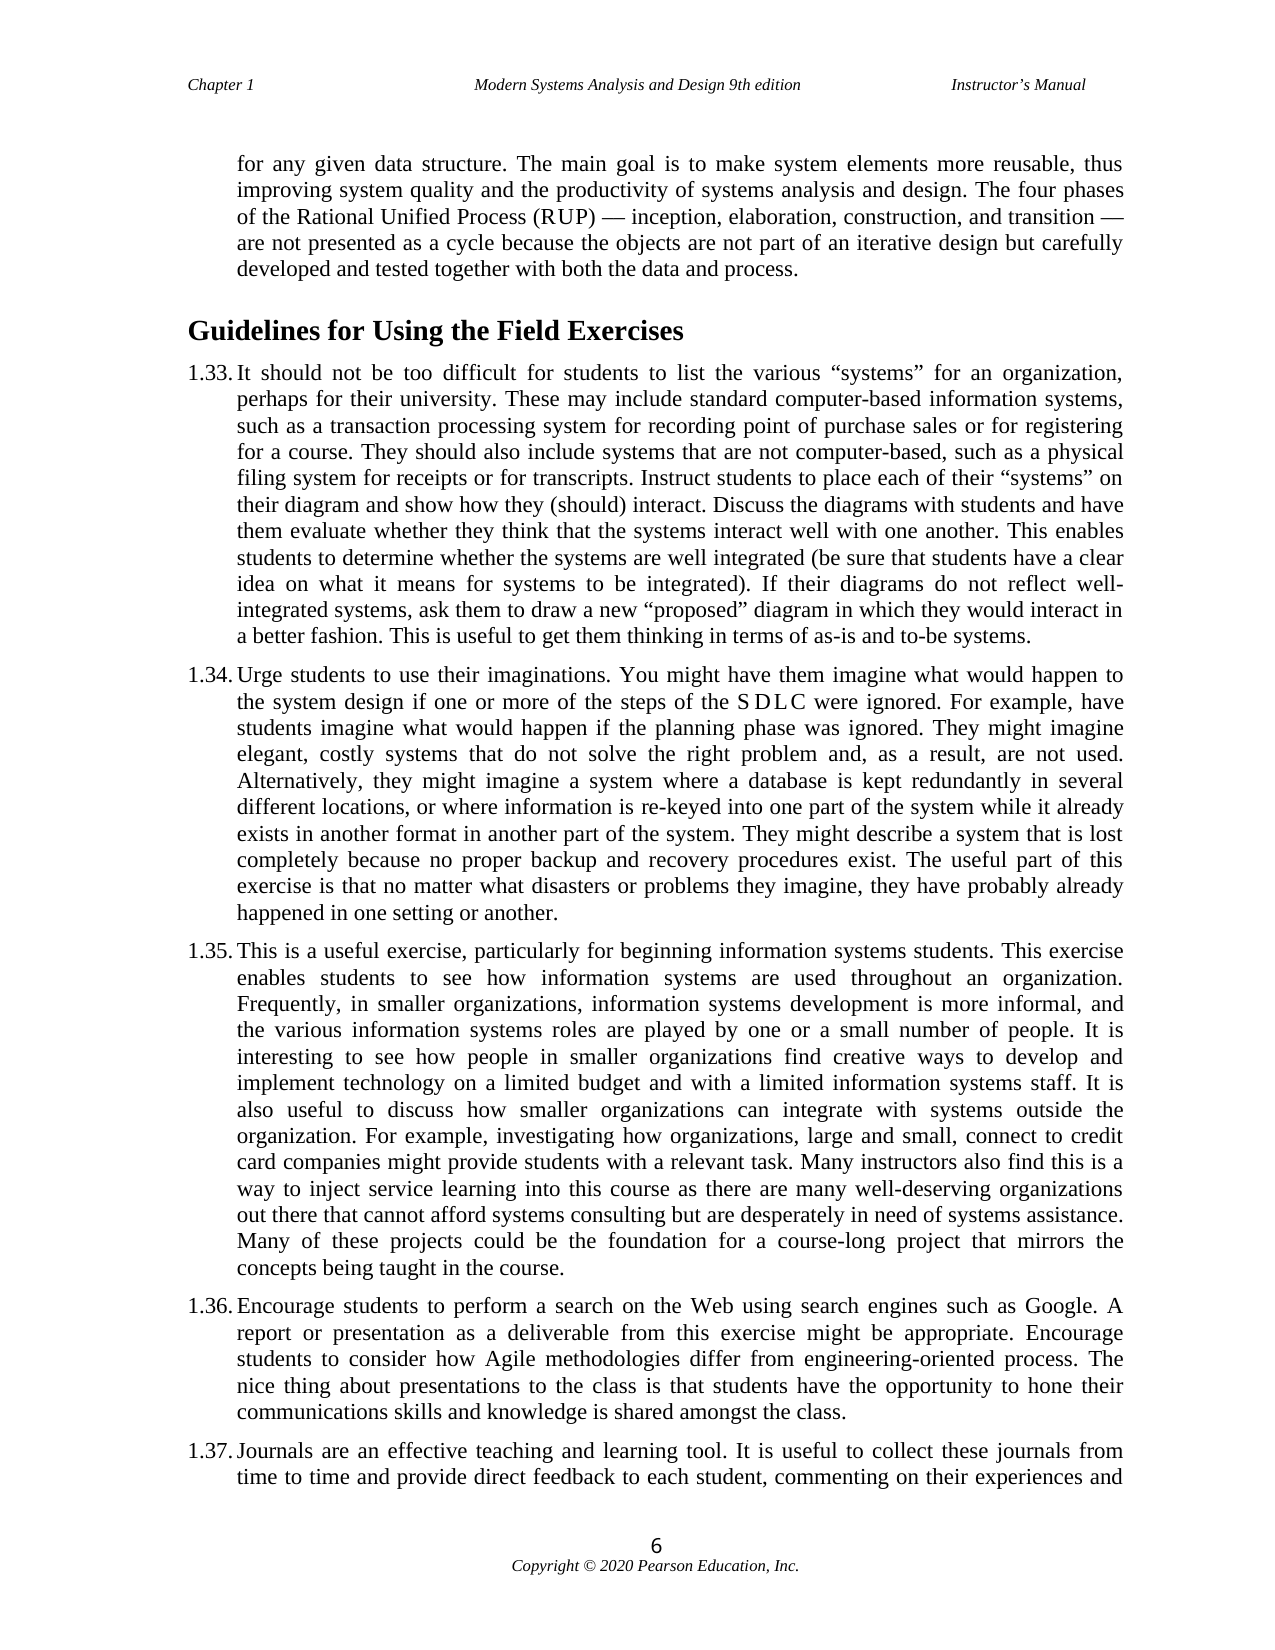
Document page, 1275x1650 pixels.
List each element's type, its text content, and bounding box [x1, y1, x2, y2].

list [187, 150, 1125, 282]
list This is a useful exercise, particularly for beginning information systems students. This exercise enables students to see how information systems are used throughout an organization. Frequently, in smaller organizations, information systems development is more informal, and the various information systems roles are played by one or a small number of people. It is interesting to see how people in smaller organizations find creative ways to develop and implement technology on a limited budget and with a limited information systems staff. It is also useful to discuss how smaller organizations can integrate with systems outside the organization. For example, investigating how organizations, large and small, connect to credit card companies might provide students with a relevant task. Many instructors also find this is a way to inject service learning into this course as there are many well-deserving organizations out there that cannot afford systems consulting but are desperately in need of systems assistance. Many of these projects could be the foundation for a course-long project that mirrors the concepts being taught in the course. [187, 937, 1125, 1280]
subtitle Guidelines for Using the Field Exercises [187, 313, 1125, 347]
list Encourage students to perform a search on the Web using search engines such as Google. A report or presentation as a deliverable from this exercise might be appropriate. Encourage students to consider how Agile methodologies differ from engineering-oriented process. The nice thing about presentations to the class is that students have the opportunity to hone their communications skills and knowledge is shared amongst the class. [187, 1293, 1125, 1424]
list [187, 1437, 1125, 1489]
list Urge students to use their imaginations. You might have them imagine what would happen to the system design if one or more of the steps of the S D L C were ignored. For example, have students imagine what would happen if the planning phase was ignored. They might imagine elegant, costly systems that do not solve the right problem and, as a result, are not used. Alternatively, they might imagine a system where a database is kept redundantly in several different locations, or where information is re-keyed into one part of the system while it already exists in another format in another part of the system. They might describe a system that is lost completely because no proper backup and recovery procedures exist. The useful part of this exercise is that no matter what disasters or problems they imagine, they have probably already happened in one setting or another. [187, 661, 1125, 925]
list It should not be too difficult for students to list the various “systems” for an organization, perhaps for their university. These may include standard computer-based information systems, such as a transaction processing system for recording point of purchase sales or for registering for a course. They should also include systems that are not computer-based, such as a physical filing system for receipts or for transcripts. Instruct students to place each of their “systems” on their diagram and show how they (should) interact. Discuss the diagrams with students and have them evaluate whether they think that the systems interact well with one another. This enables students to determine whether the systems are well integrated (be sure that students have a clear idea on what it means for systems to be integrated). If their diagrams do not reflect well-integrated systems, ask them to draw a new “proposed” diagram in which they would interact in a better fashion. This is useful to get them thinking in terms of as-is and to-be systems. [187, 359, 1125, 649]
